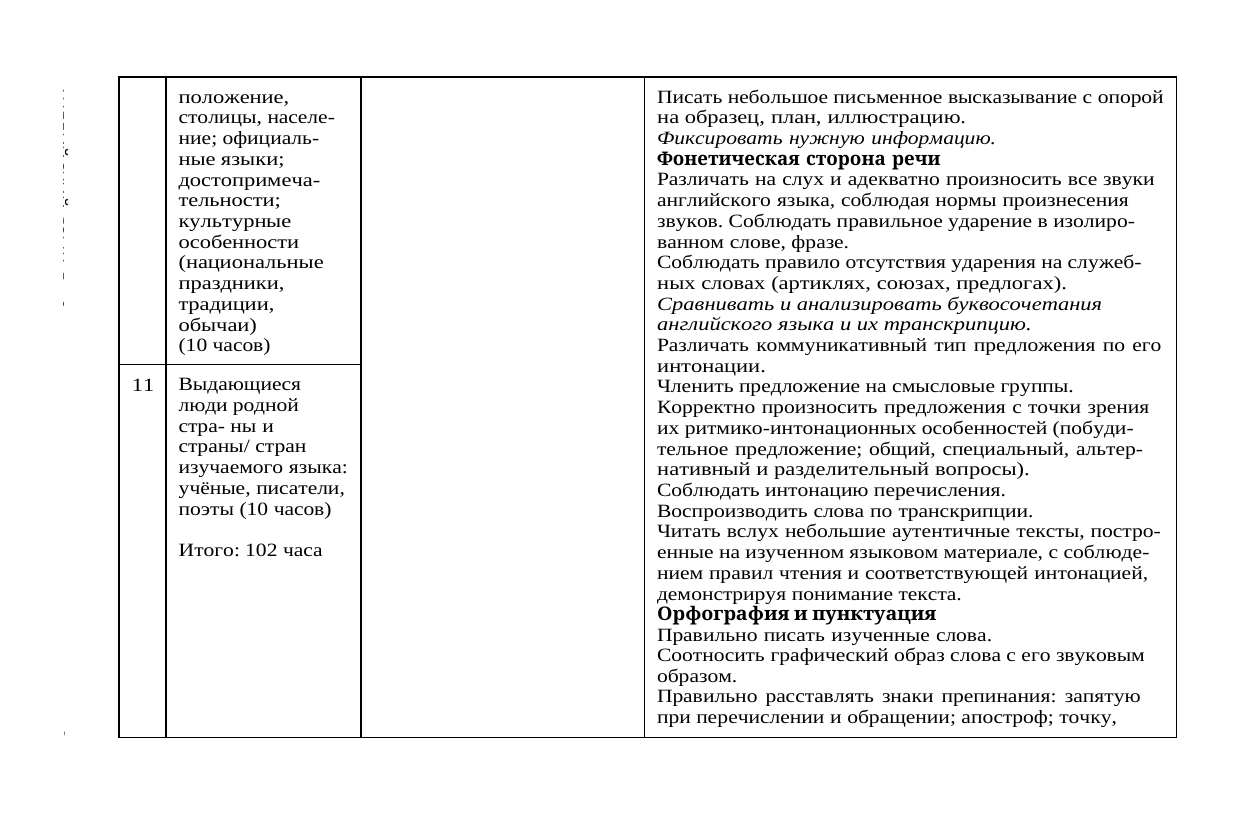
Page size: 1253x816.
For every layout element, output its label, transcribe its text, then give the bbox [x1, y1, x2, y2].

table_cell 11 [120, 365, 165, 737]
table_cell Выдающиеся люди родной стра- ны и страны/ стран изучаемого языка: учёные, писатели, поэты (10 часов) Итого: 102 часа [167, 365, 360, 737]
table_header положение, столицы, населе- ние; официаль- ные языки; достопримеча- тельности; культурные особенности (национальные праздники, традиции, обычаи) (10 часов) [167, 78, 360, 363]
table_header [120, 78, 165, 363]
table_header Писать небольшое письменное высказывание с опорой на образец, план, иллюстрацию. Фиксировать нужную информацию. Фонетическая сторона речи Различать на слух и адекватно произносить все звуки английского языка, соблюдая нормы произнесения звуков. Соблюдать правильное ударение в изолиро- ванном слове, фразе. Соблюдать правило отсутствия ударения на служеб- ных словах (артиклях, союзах, предлогах). Сравнивать и анализировать буквосочетания английского языка и их транскрипцию. Различать коммуникативный тип предложения по его интонации. Членить предложение на смысловые группы. Корректно произносить предложения с точки зрения их ритмико-интонационных особенностей (побуди- тельное предложение; общий, специальный, альтер- нативный и разделительный вопросы). Соблюдать интонацию перечисления. Воспроизводить слова по транскрипции. Читать вслух небольшие аутентичные тексты, постро- енные на изученном языковом материале, с соблюде- нием правил чтения и соответствующей интонацией, демонстрируя понимание текста. Орфография и пунктуация Правильно писать изученные слова. Соотносить графический образ слова с его звуковым образом. Правильно расставлять знаки препинания: запятую при перечислении и обращении; апостроф; точку, [645, 78, 1176, 737]
table_header [362, 78, 644, 737]
